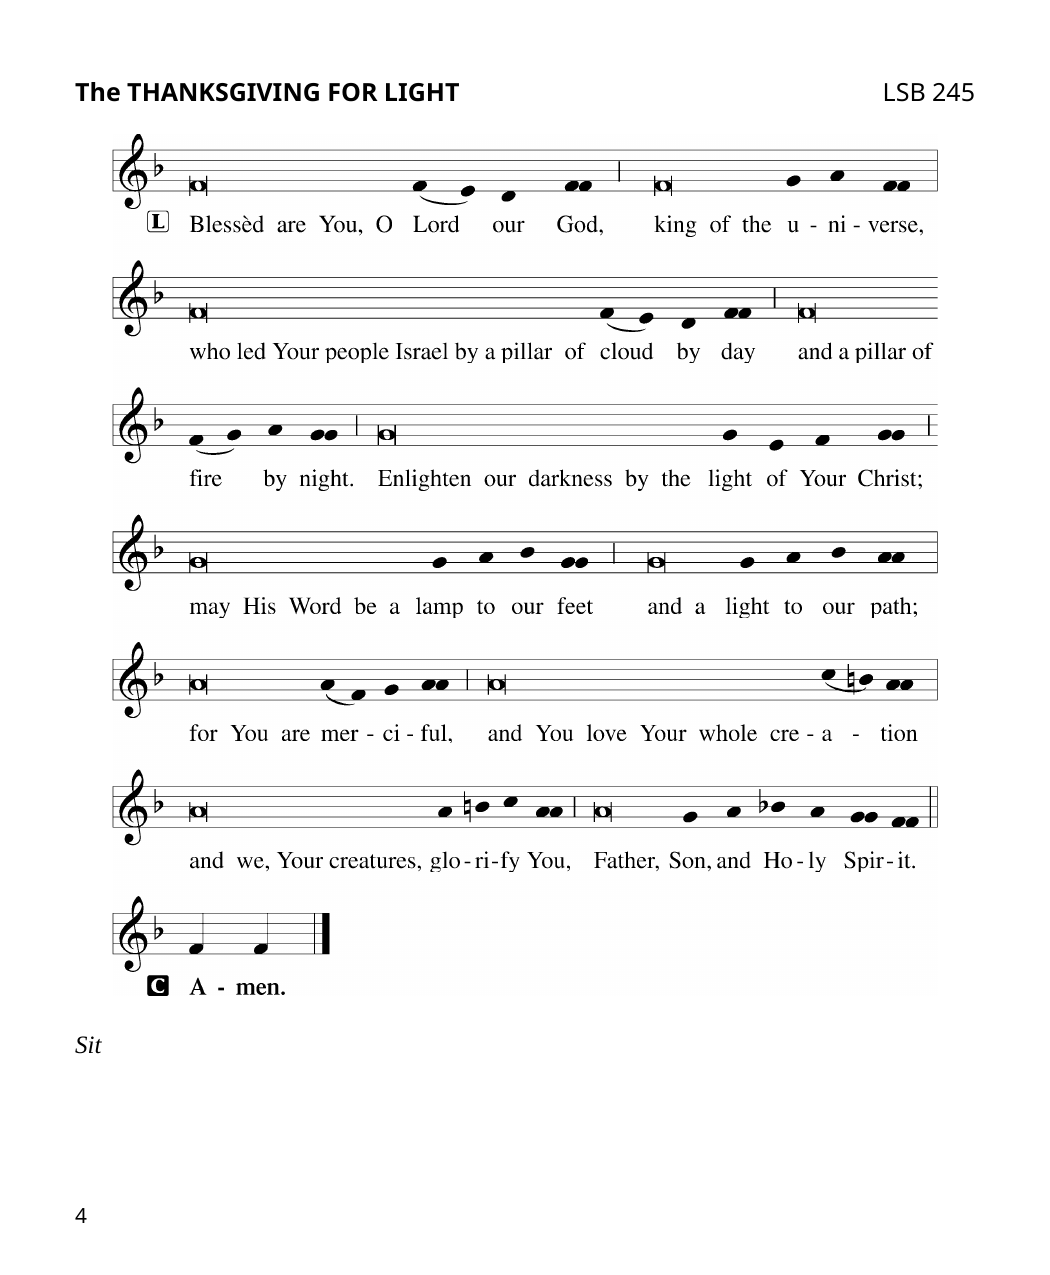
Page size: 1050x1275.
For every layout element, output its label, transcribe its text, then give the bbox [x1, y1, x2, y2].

picture [112, 134, 938, 996]
text Sit [75, 1030, 975, 1059]
text The THANKSGIVING FOR LIGHT LSB 245 [75, 75, 975, 109]
